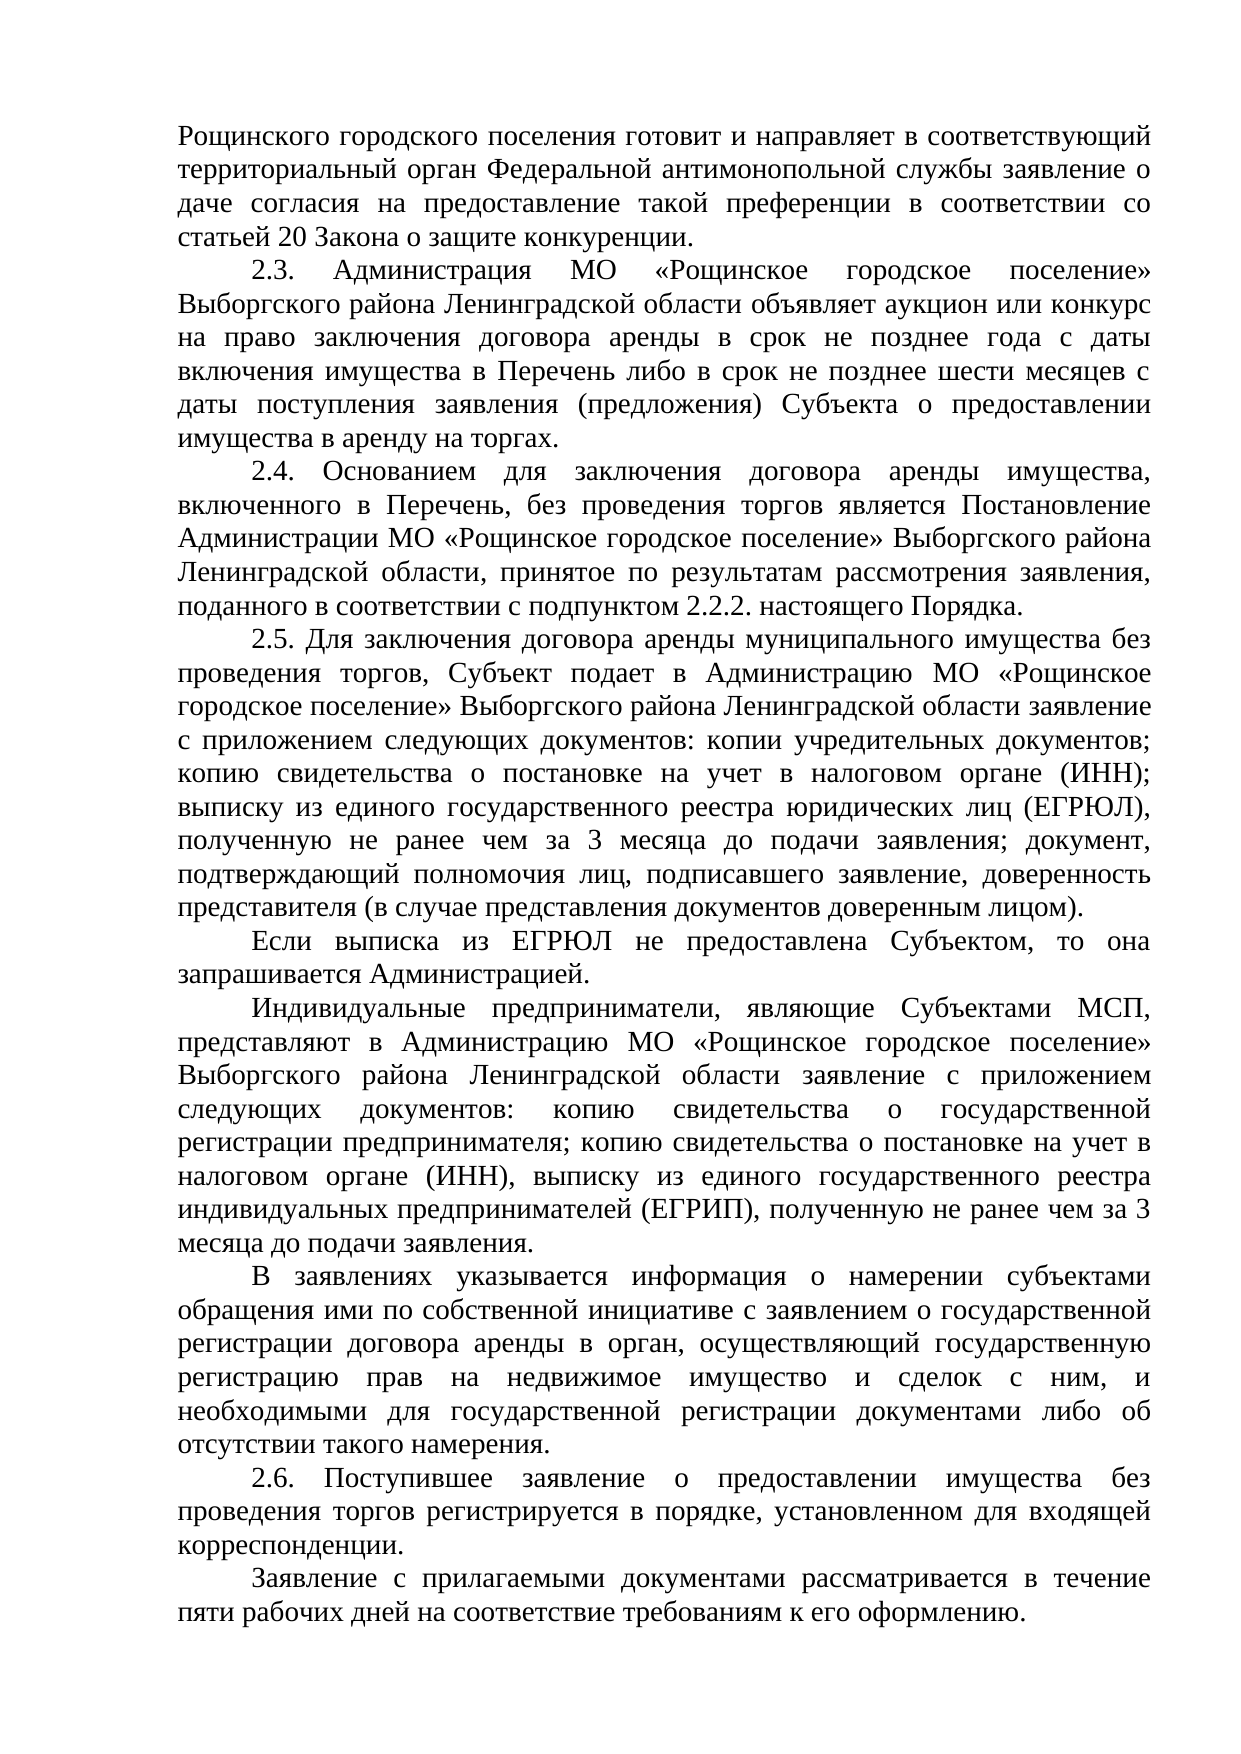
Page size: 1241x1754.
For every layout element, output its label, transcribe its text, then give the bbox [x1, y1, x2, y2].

text В заявлениях указывается информация о намерении субъектами обращения ими по собственной инициативе с заявлением о государственной регистрации договора аренды в орган, осуществляющий государственную регистрацию прав на недвижимое имущество и сделок с ним, и необходимыми для государственной регистрации документами либо об отсутствии такого намерения. [177, 1258, 1152, 1460]
text Заявление с прилагаемыми документами рассматривается в течение пяти рабочих дней на соответствие требованиям к его оформлению. [177, 1560, 1152, 1627]
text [177, 118, 1152, 252]
text 2.5. Для заключения договора аренды муниципального имущества без проведения торгов, Субъект подает в Администрацию МО «Рощинское городское поселение» Выборгского района Ленинградской области заявление с приложением следующих документов: копии учредительных документов; копию свидетельства о постановке на учет в налоговом органе (ИНН); выписку из единого государственного реестра юридических лиц (ЕГРЮЛ), полученную не ранее чем за 3 месяца до подачи заявления; документ, подтверждающий полномочия лиц, подписавшего заявление, доверенность представителя (в случае представления документов доверенным лицом). [177, 621, 1152, 923]
text 2.3. Администрация МО «Рощинское городское поселение» Выборгского района Ленинградской области объявляет аукцион или конкурс на право заключения договора аренды в срок не позднее года с даты включения имущества в Перечень либо в срок не позднее шести месяцев с даты поступления заявления (предложения) Субъекта о предоставлении имущества в аренду на торгах. [177, 252, 1152, 453]
text Индивидуальные предприниматели, являющие Субъектами МСП, представляют в Администрацию МО «Рощинское городское поселение» Выборгского района Ленинградской области заявление с приложением следующих документов: копию свидетельства о государственной регистрации предпринимателя; копию свидетельства о постановке на учет в налоговом органе (ИНН), выписку из единого государственного реестра индивидуальных предпринимателей (ЕГРИП), полученную не ранее чем за 3 месяца до подачи заявления. [177, 990, 1152, 1258]
text Если выписка из ЕГРЮЛ не предоставлена Субъектом, то она запрашивается Администрацией. [177, 923, 1152, 990]
text 2.6. Поступившее заявление о предоставлении имущества без проведения торгов регистрируется в порядке, установленном для входящей корреспонденции. [177, 1460, 1152, 1560]
text 2.4. Основанием для заключения договора аренды имущества, включенного в Перечень, без проведения торгов является Постановление Администрации МО «Рощинское городское поселение» Выборгского района Ленинградской области, принятое по результатам рассмотрения заявления, поданного в соответствии с подпунктом 2.2.2. настоящего Порядка. [177, 453, 1152, 621]
